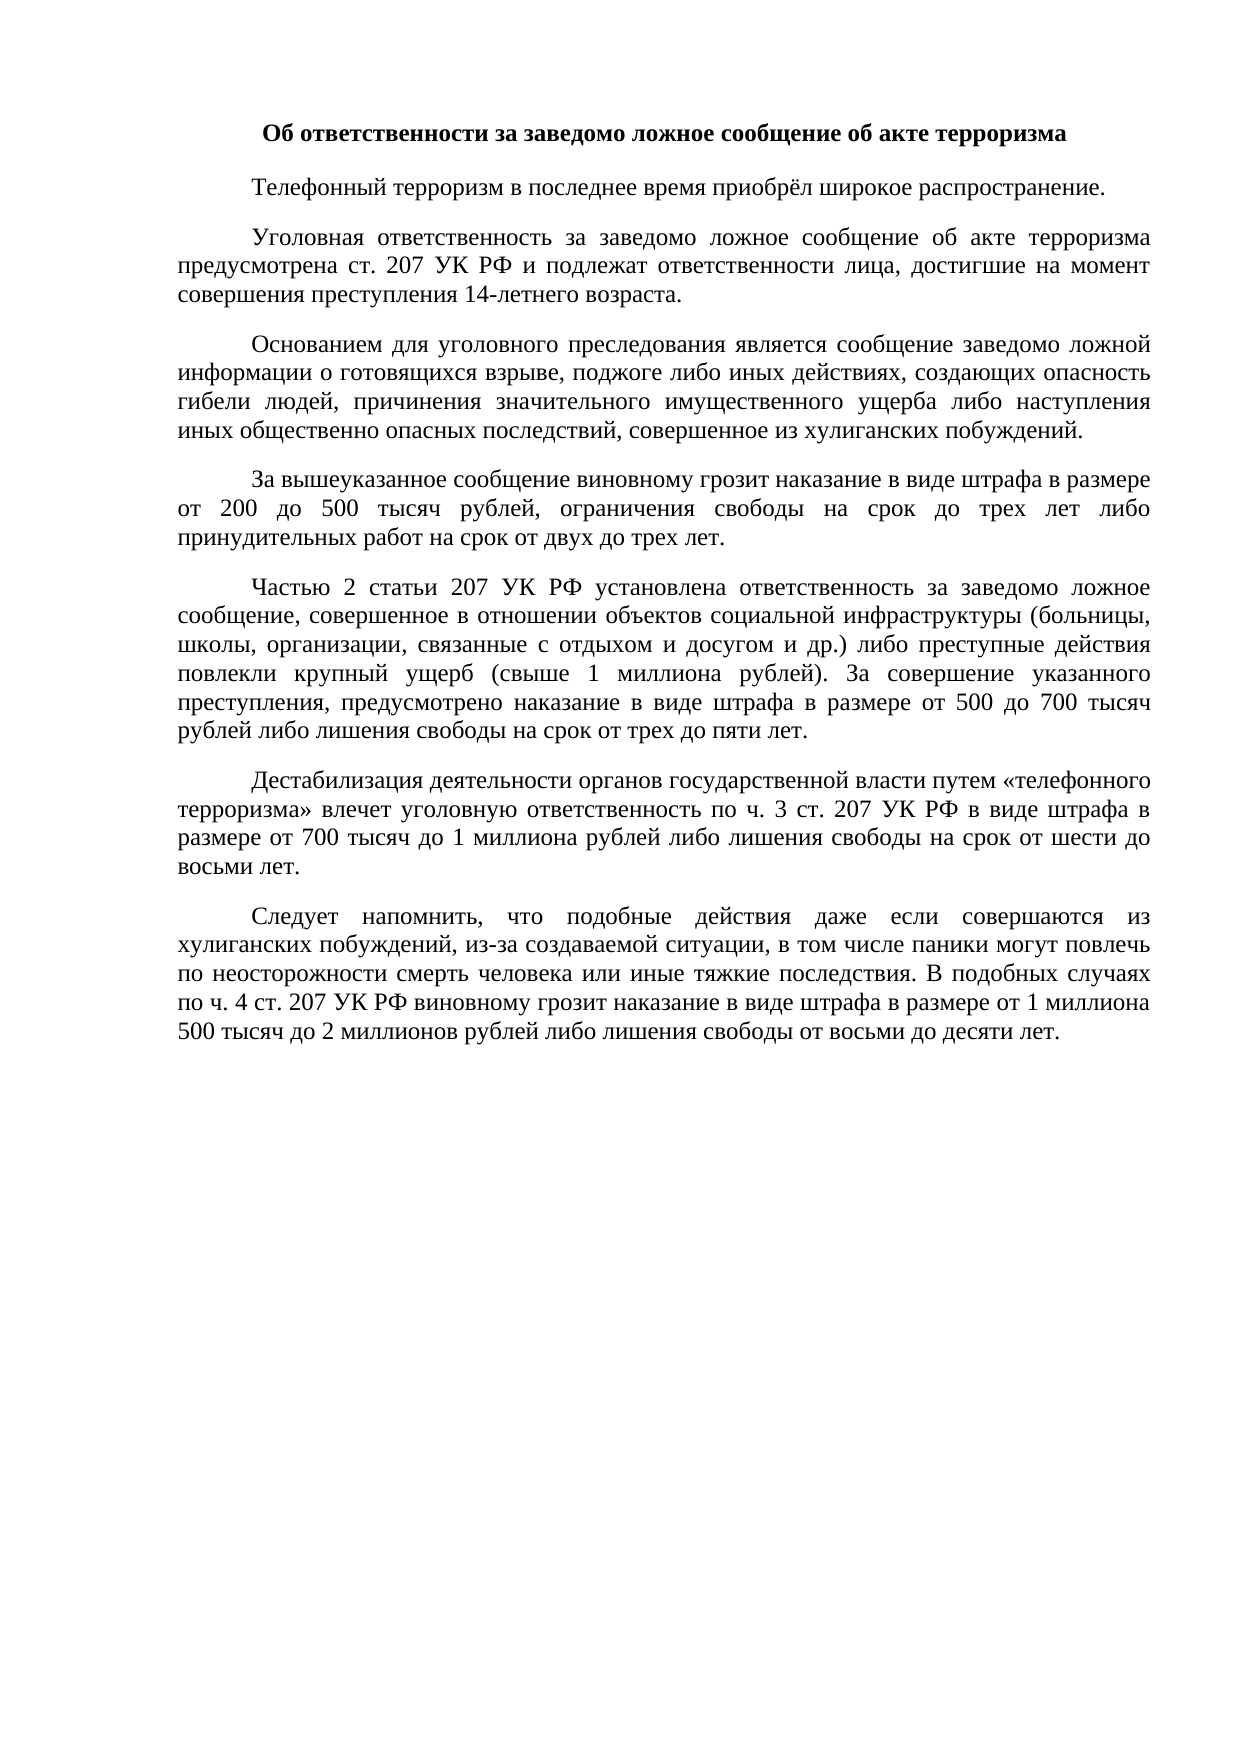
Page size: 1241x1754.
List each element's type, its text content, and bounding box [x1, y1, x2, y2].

text Об ответственности за заведомо ложное сообщение об акте терроризма [177, 118, 1152, 147]
text Следует напомнить, что подобные действия даже если совершаются из хулиганских побуждений, из-за создаваемой ситуации, в том числе паники могут повлечь по неосторожности смерть человека или иные тяжкие последствия. В подобных случаях по ч. 4 ст. 207 УК РФ виновному грозит наказание в виде штрафа в размере от 1 миллиона 500 тысяч до 2 миллионов рублей либо лишения свободы от восьми до десяти лет. [177, 901, 1152, 1044]
text Телефонный терроризм в последнее время приобрёл широкое распространение. [177, 172, 1152, 201]
text Частью 2 статьи 207 УК РФ установлена ответственность за заведомо ложное сообщение, совершенное в отношении объектов социальной инфраструктуры (больницы, школы, организации, связанные с отдыхом и досугом и др.) либо преступные действия повлекли крупный ущерб (свыше 1 миллиона рублей). За совершение указанного преступления, предусмотрено наказание в виде штрафа в размере от 500 до 700 тысяч рублей либо лишения свободы на срок от трех до пяти лет. [177, 572, 1152, 744]
text Уголовная ответственность за заведомо ложное сообщение об акте терроризма предусмотрена ст. 207 УК РФ и подлежат ответственности лица, достигшие на момент совершения преступления 14-летнего возраста. [177, 222, 1152, 308]
text Основанием для уголовного преследования является сообщение заведомо ложной информации о готовящихся взрыве, поджоге либо иных действиях, создающих опасность гибели людей, причинения значительного имущественного ущерба либо наступления иных общественно опасных последствий, совершенное из хулиганских побуждений. [177, 329, 1152, 444]
text За вышеуказанное сообщение виновному грозит наказание в виде штрафа в размере от 200 до 500 тысяч рублей, ограничения свободы на срок до трех лет либо принудительных работ на срок от двух до трех лет. [177, 464, 1152, 551]
text Дестабилизация деятельности органов государственной власти путем «телефонного терроризма» влечет уголовную ответственность по ч. 3 ст. 207 УК РФ в виде штрафа в размере от 700 тысяч до 1 миллиона рублей либо лишения свободы на срок от шести до восьми лет. [177, 765, 1152, 880]
